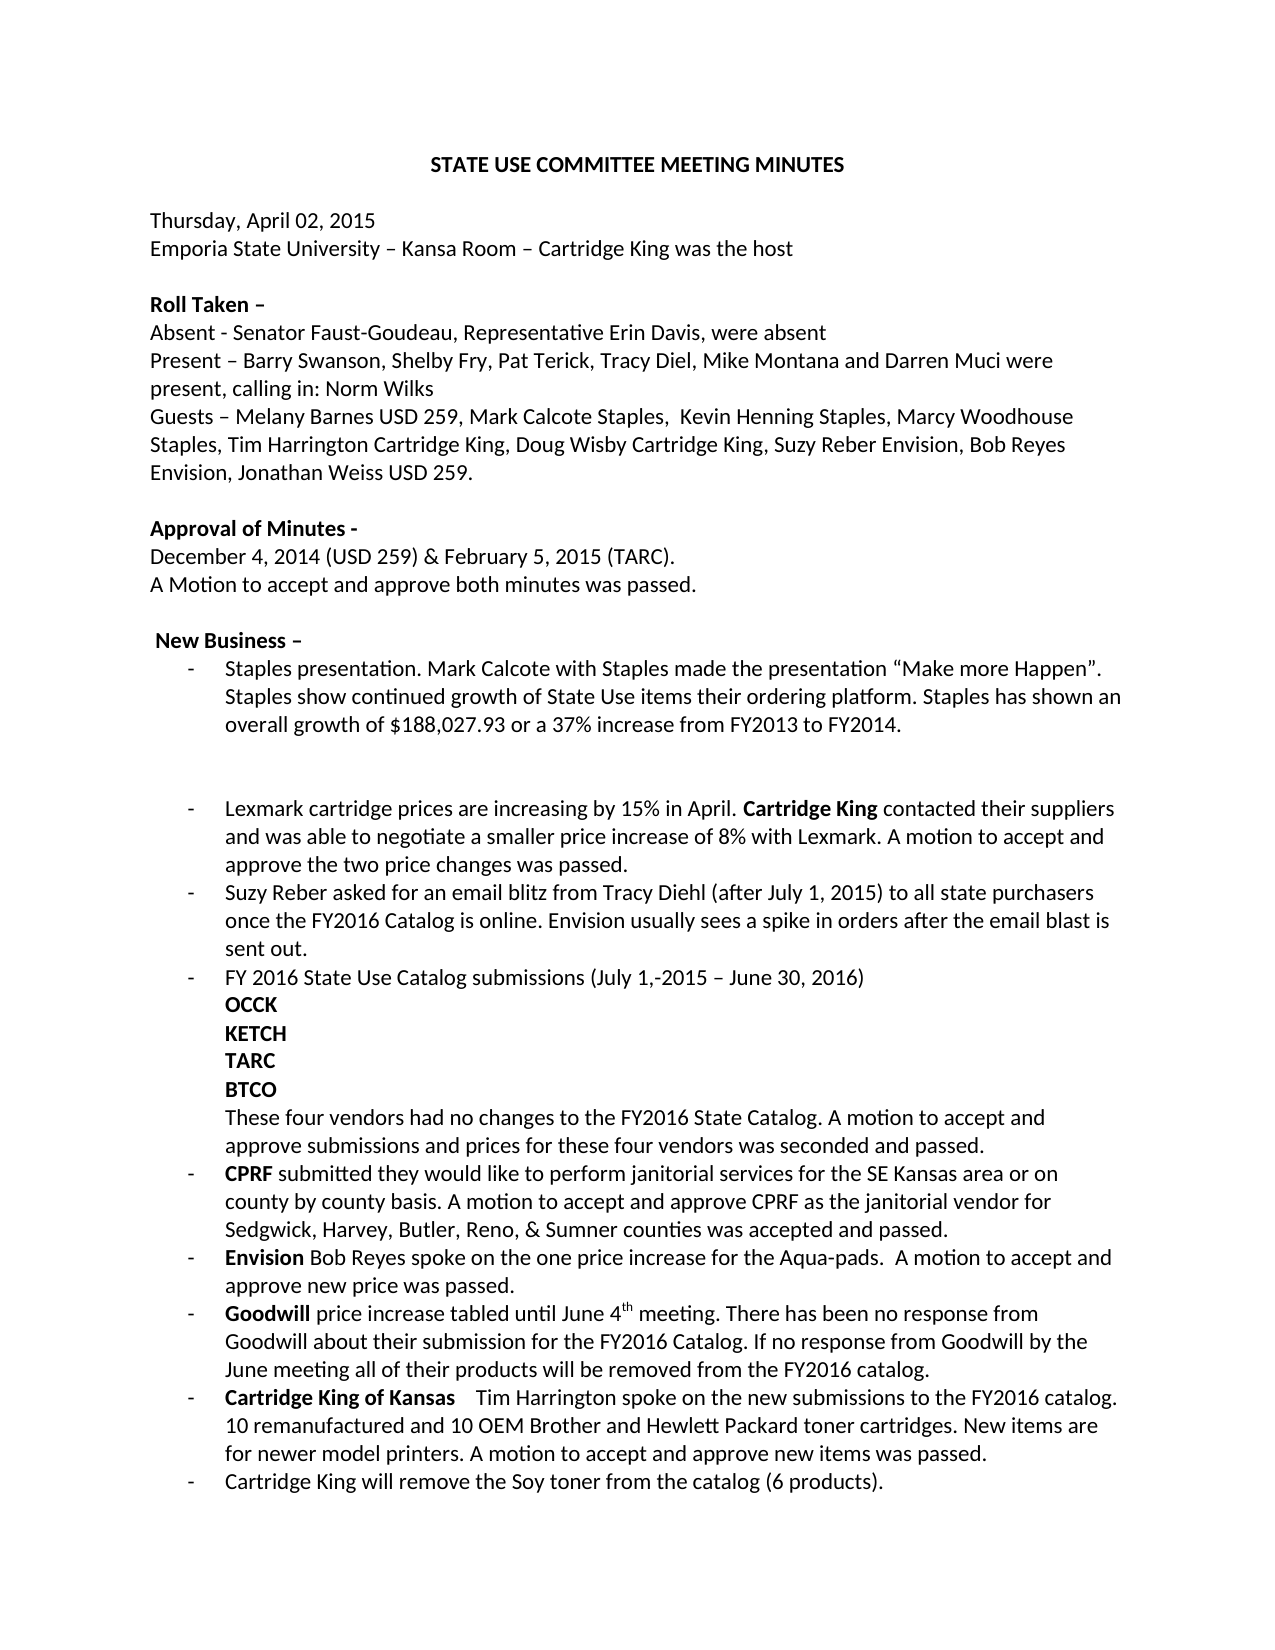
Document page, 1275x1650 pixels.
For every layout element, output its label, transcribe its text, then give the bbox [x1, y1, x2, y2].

text New Business – [150, 626, 1125, 654]
list Lexmark cartridge prices are increasing by 15% in April. Cartridge King contacted their suppliers and was able to negotiate a smaller price increase of 8% with Lexmark. A motion to accept and approve the two price changes was passed. [187, 794, 1125, 878]
list Cartridge King will remove the Soy toner from the catalog (6 products). [187, 1467, 1125, 1495]
list FY 2016 State Use Catalog submissions (July 1,-2015 – June 30, 2016) [187, 963, 1125, 991]
list Goodwill price increase tabled until June 4th meeting. There has been no response from Goodwill about their submission for the FY2016 Catalog. If no response from Goodwill by the June meeting all of their products will be removed from the FY2016 catalog. [187, 1299, 1125, 1383]
text Guests – Melany Barnes USD 259, Mark Calcote Staples, Kevin Henning Staples, Marcy Woodhouse Staples, Tim Harrington Cartridge King, Doug Wisby Cartridge King, Suzy Reber Envision, Bob Reyes Envision, Jonathan Weiss USD 259. [150, 402, 1125, 486]
text Approval of Minutes - [150, 514, 1125, 542]
text KETCH [225, 1019, 1125, 1047]
list Cartridge King of Kansas Tim Harrington spoke on the new submissions to the FY2016 catalog. 10 remanufactured and 10 OEM Brother and Hewlett Packard toner cartridges. New items are for newer model printers. A motion to accept and approve new items was passed. [187, 1383, 1125, 1467]
text These four vendors had no changes to the FY2016 State Catalog. A motion to accept and approve submissions and prices for these four vendors was seconded and passed. [225, 1103, 1125, 1159]
text STATE USE COMMITTEE MEETING MINUTES [150, 150, 1125, 178]
text Present – Barry Swanson, Shelby Fry, Pat Terick, Tracy Diel, Mike Montana and Darren Muci were present, calling in: Norm Wilks [150, 346, 1125, 402]
list Suzy Reber asked for an email blitz from Tracy Diehl (after July 1, 2015) to all state purchasers once the FY2016 Catalog is online. Envision usually sees a spike in orders after the email blast is sent out. [187, 878, 1125, 963]
text TARC [225, 1047, 1125, 1075]
list Envision Bob Reyes spoke on the one price increase for the Aqua-pads. A motion to accept and approve new price was passed. [187, 1243, 1125, 1299]
text BTCO [225, 1075, 1125, 1103]
text OCCK [225, 991, 1125, 1019]
text Thursday, April 02, 2015 [150, 206, 1125, 234]
text A Motion to accept and approve both minutes was passed. [150, 570, 1125, 598]
list CPRF submitted they would like to perform janitorial services for the SE Kansas area or on county by county basis. A motion to accept and approve CPRF as the janitorial vendor for Sedgwick, Harvey, Butler, Reno, & Sumner counties was accepted and passed. [187, 1159, 1125, 1243]
text Emporia State University – Kansa Room – Cartridge King was the host [150, 234, 1125, 262]
text Roll Taken – [150, 290, 1125, 318]
text Absent - Senator Faust-Goudeau, Representative Erin Davis, were absent [150, 318, 1125, 346]
text December 4, 2014 (USD 259) & February 5, 2015 (TARC). [150, 542, 1125, 570]
list Staples presentation. Mark Calcote with Staples made the presentation “Make more Happen”. Staples show continued growth of State Use items their ordering platform. Staples has shown an overall growth of $188,027.93 or a 37% increase from FY2013 to FY2014. [187, 654, 1125, 738]
